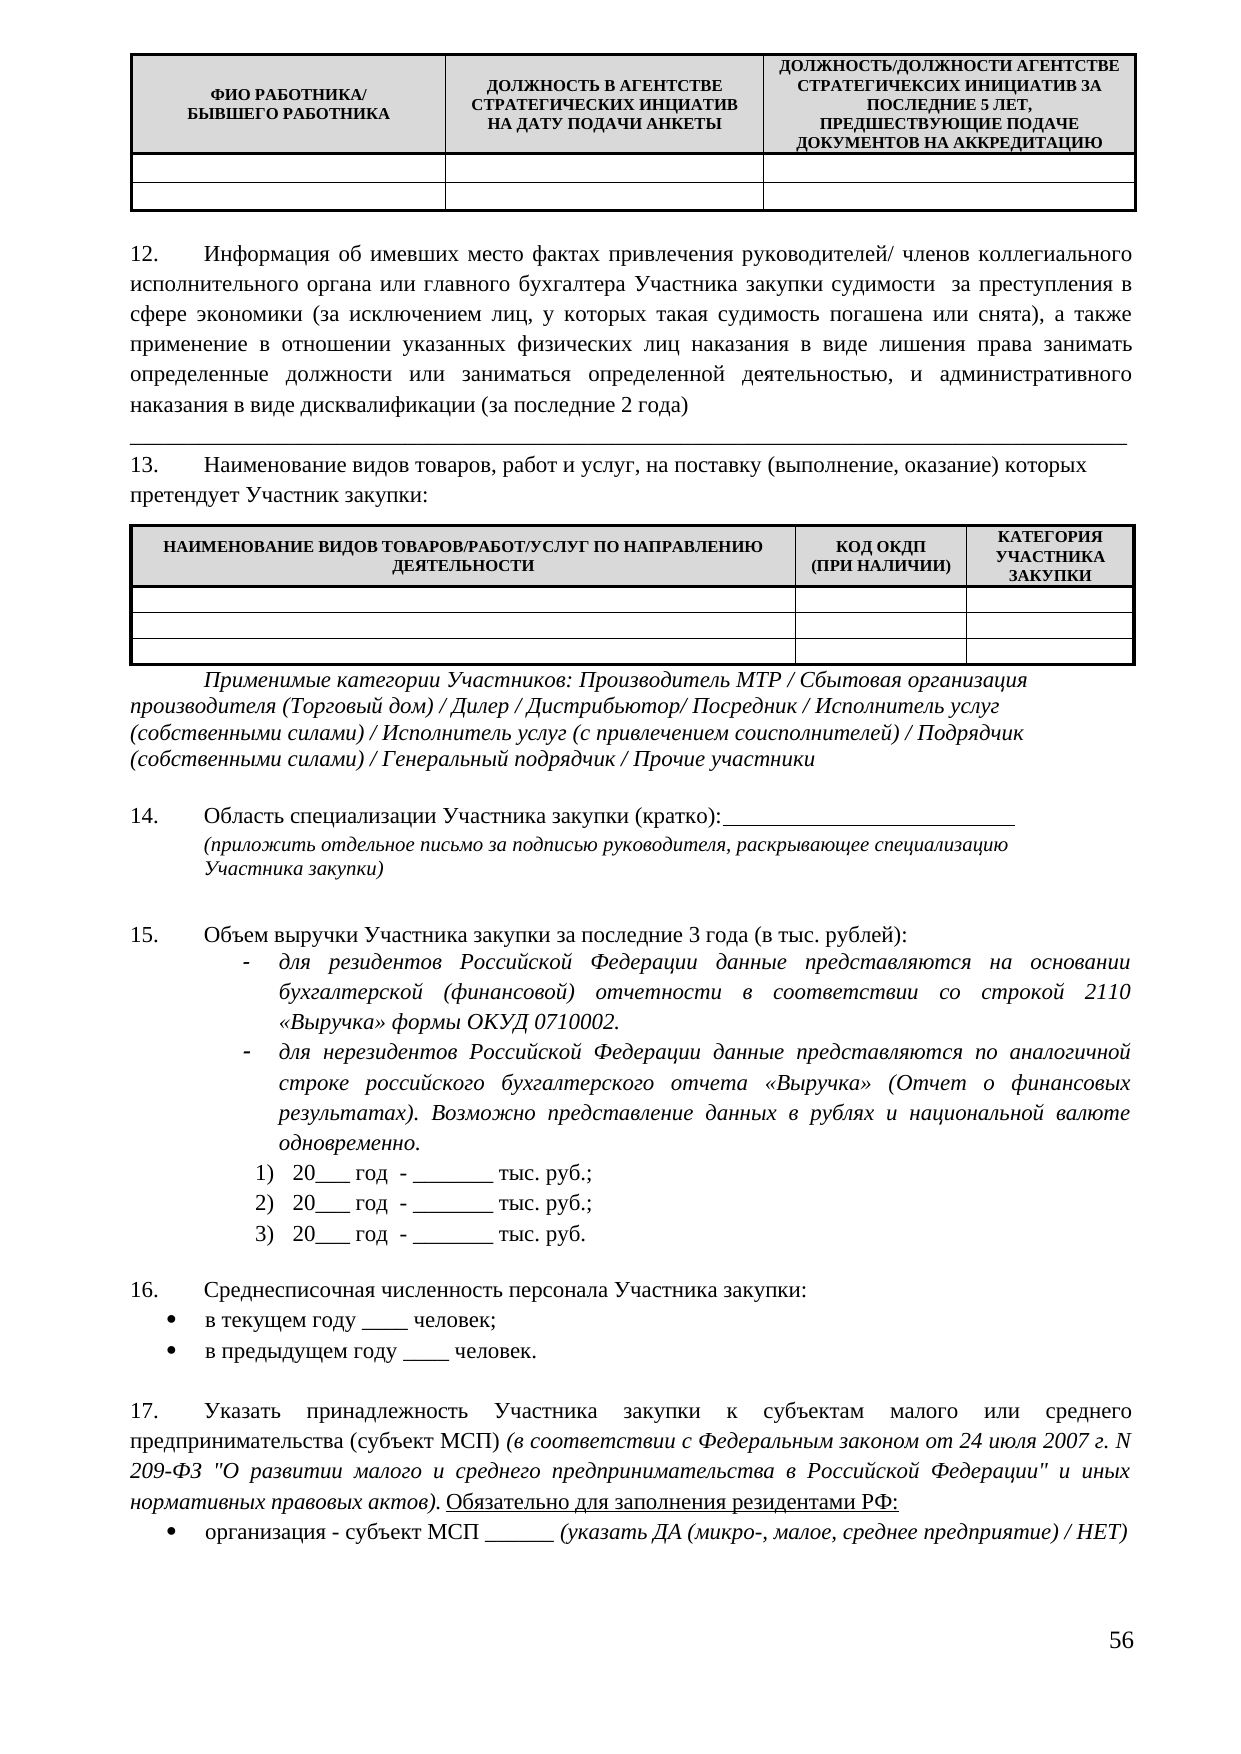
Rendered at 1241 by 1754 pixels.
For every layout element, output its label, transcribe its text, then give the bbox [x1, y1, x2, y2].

table_cell [133, 613, 795, 637]
table_cell [133, 588, 795, 612]
table_cell [796, 639, 966, 663]
table_cell [764, 183, 1134, 209]
table_header Должность/должности агентстве стратегичексих инициатив за последние 5 лет, предшествующие подаче документов на аккредитацию [764, 56, 1134, 152]
table_cell [967, 639, 1132, 663]
list Информация об имевших место фактах привлечения руководителей/ членов коллегиального исполнительного органа или главного бухгалтера Участника закупки судимости за преступления в сфере экономики (за исключением лиц, у которых такая судимость погашена или снята), а также применение в отношении указанных физических лиц наказания в виде лишения права занимать определенные должности или заниматься определенной деятельностью, и административного наказания в виде дисквалификации (за последние 2 года) [130, 240, 1134, 417]
table_cell [796, 588, 966, 612]
table_cell [446, 155, 763, 182]
table_header Категория Участника закупки [967, 527, 1132, 585]
table_header Код ОКДП (при наличии) [796, 527, 966, 585]
text 16. Среднесписочная численность персонала Участника закупки: [130, 1276, 1134, 1303]
text _______________________________________________________________________________________ [130, 421, 1134, 447]
list 20___ год - _______ тыс. руб. [255, 1220, 1134, 1246]
list в предыдущем году ____ человек. [167, 1337, 1134, 1363]
list 20___ год - _______ тыс. руб.; [255, 1159, 1134, 1186]
text 17. Указать принадлежность Участника закупки к субъектам малого или среднего предпринимательства (субъект МСП) (в соответствии с Федеральным законом от 24 июля 2007 г. N 209-ФЗ "О развитии малого и среднего предпринимательства в Российской Федерации" и иных нормативных правовых актов). Обязательно для заполнения резидентами РФ: [130, 1397, 1134, 1514]
text 13. Наименование видов товаров, работ и услуг, на поставку (выполнение, оказание) которых претендует Участник закупки: [130, 451, 1134, 508]
table_cell [967, 613, 1132, 637]
table_header Наименование видов товаров/работ/услуг по направлению деятельности [133, 527, 795, 585]
table_cell [133, 639, 795, 663]
table_cell [446, 183, 763, 209]
table_header ФИО работника/ бывшего работника [133, 56, 445, 152]
table_cell [967, 588, 1132, 612]
text 15. Объем выручки Участника закупки за последние 3 года (в тыс. рублей): [130, 921, 1134, 948]
text 14. Область специализации Участника закупки (кратко): [130, 802, 1134, 828]
table_cell [133, 155, 445, 182]
text Применимые категории Участников: Производитель МТР / Сбытовая организация производителя (Торговый дом) / Дилер / Дистрибьютор/ Посредник / Исполнитель услуг (собственными силами) / Исполнитель услуг (с привлечением соисполнителей) / Подрядчик (собственными силами) / Генеральный подрядчик / Прочие участники [130, 666, 1134, 772]
list для резидентов Российской Федерации данные представляются на основании бухгалтерской (финансовой) отчетности в соответствии со строкой 2110 «Выручка» формы ОКУД 0710002. [241, 948, 1134, 1034]
list для нерезидентов Российской Федерации данные представляются по аналогичной строке российского бухгалтерского отчета «Выручка» (Отчет о финансовых результатах). Возможно представление данных в рублях и национальной валюте одновременно. [241, 1038, 1134, 1155]
text (приложить отдельное письмо за подписью руководителя, раскрывающее специализацию Участника закупки) [204, 832, 1089, 880]
list 20___ год - _______ тыс. руб.; [255, 1189, 1134, 1216]
list в текущем году ____ человек; [167, 1306, 1134, 1333]
table_cell [796, 613, 966, 637]
table_cell [764, 155, 1134, 182]
list организация - субъект МСП ______ (указать ДА (микро-, малое, среднее предприятие) / НЕТ) [167, 1518, 1134, 1544]
table_header Должность в Агентстве стратегических инциатив на дату подачи Анкеты [446, 56, 763, 152]
table_cell [133, 183, 445, 209]
